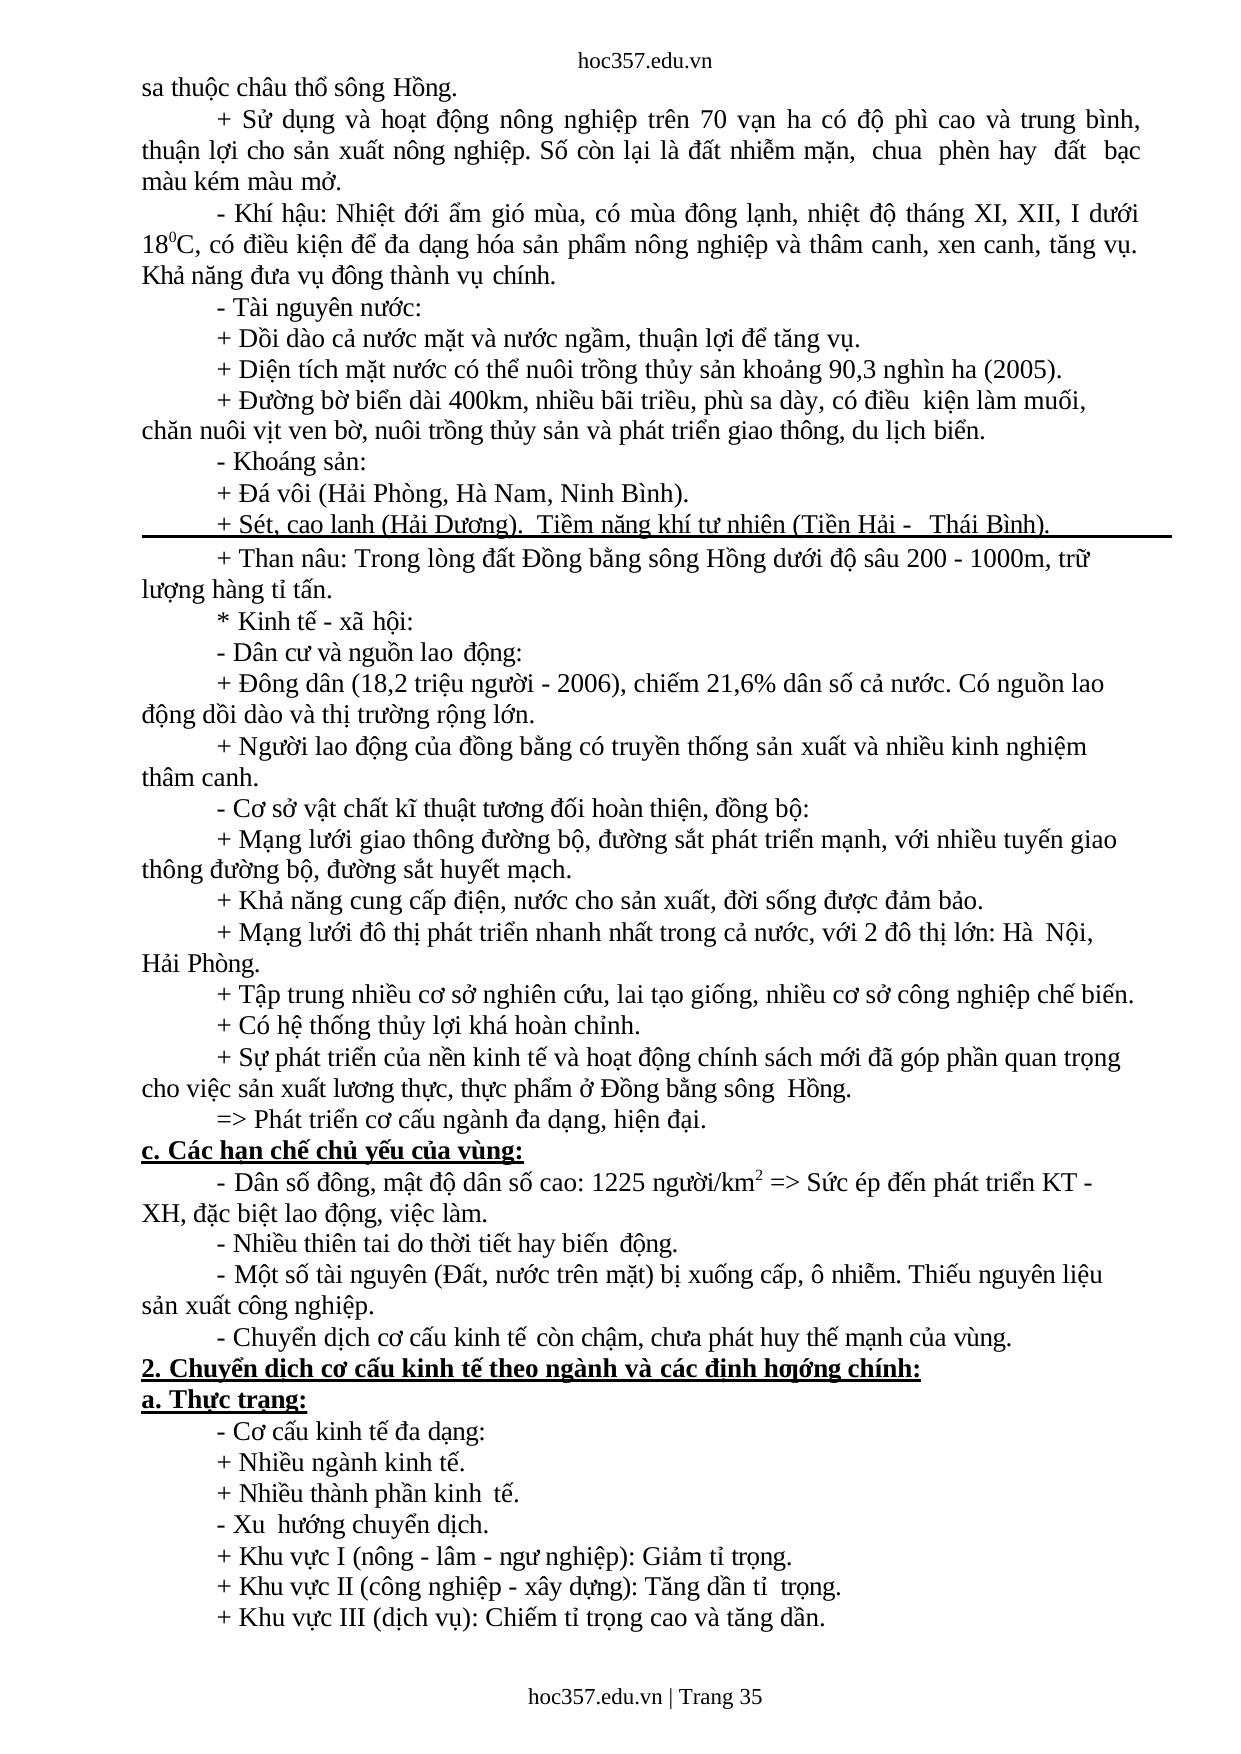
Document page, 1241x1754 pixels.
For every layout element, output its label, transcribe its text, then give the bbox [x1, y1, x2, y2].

text + Đá vôi (Hải Phòng, Hà Nam, Ninh Bình). [216, 477, 1184, 508]
list Xu hướng chuyển dịch. [216, 1509, 1184, 1540]
text + Có hệ thống thủy lợi khá hoàn chỉnh. [216, 1009, 1184, 1041]
list Dân số đông, mật độ dân số cao: 1225 người/km2 => Sức ép đến phát triển KT - XH, đặc biệt lao động, việc làm. [141, 1166, 1141, 1228]
text + Mạng lưới đô thị phát triển nhanh nhất trong cả nước, với 2 đô thị lớn: Hà Nội, Hải Phòng. [141, 916, 1129, 978]
text + Khu vực II (công nghiệp - xây dựng): Tăng dần tỉ trọng. [216, 1571, 1184, 1602]
list Cơ sở vật chất kĩ thuật tương đối hoàn thiện, đồng bộ: [216, 792, 1184, 823]
text + Dồi dào cả nước mặt và nước ngầm, thuận lợi để tăng vụ. [216, 322, 1184, 353]
text + Diện tích mặt nước có thể nuôi trồng thủy sản khoảng 90,3 nghìn ha (2005). [216, 353, 1184, 385]
text + Khả năng cung cấp điện, nước cho sản xuất, đời sống được đảm bảo. [216, 884, 1184, 915]
list Kinh tế - xã hội: [216, 604, 1184, 636]
list Cơ cấu kinh tế đa dạng: [216, 1415, 1184, 1446]
subtitle Các hạn chế chủ yếu của vùng: [141, 1134, 1184, 1166]
text + Sét, cao lanh (Hải Dương). Tiềm năng khí tự nhiên (Tiền Hải - Thái Bình). [142, 508, 1184, 539]
subtitle Chuyển dịch cơ cấu kinh tế theo ngành và các định hƣớng chính: [141, 1352, 1184, 1383]
text + Khu vực III (dịch vụ): Chiếm tỉ trọng cao và tăng dần. [216, 1602, 1184, 1632]
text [141, 73, 1139, 103]
list Một số tài nguyên (Đất, nước trên mặt) bị xuống cấp, ô nhiễm. Thiếu nguyên liệu sản xuất công nghiệp. [141, 1258, 1140, 1321]
list Nhiều thiên tai do thời tiết hay biến động. [216, 1228, 1184, 1258]
list Chuyển dịch cơ cấu kinh tế còn chậm, chưa phát huy thế mạnh của vùng. [216, 1321, 1184, 1352]
text + Sự phát triển của nền kinh tế và hoạt động chính sách mới đã góp phần quan trọng cho việc sản xuất lương thực, thực phẩm ở Đồng bằng sông Hồng. [141, 1041, 1129, 1103]
text + Than nâu: Trong lòng đất Đồng bằng sông Hồng dưới độ sâu 200 - 1000m, trữ lượng hàng tỉ tấn. [141, 542, 1129, 604]
text + Đông dân (18,2 triệu người - 2006), chiếm 21,6% dân số cả nước. Có nguồn lao động dồi dào và thị trường rộng lớn. [141, 667, 1129, 729]
text + Người lao động của đồng bằng có truyền thống sản xuất và nhiều kinh nghiệm thâm canh. [141, 730, 1129, 792]
text + Đường bờ biển dài 400km, nhiều bãi triều, phù sa dày, có điều kiện làm muối, chăn nuôi vịt ven bờ, nuôi trồng thủy sản và phát triển giao thông, du lịch biển. [141, 386, 1129, 445]
list Thực trạng: [141, 1383, 1184, 1415]
list Khoáng sản: [216, 446, 1184, 477]
text + Khu vực I (nông - lâm - ngư nghiệp): Giảm tỉ trọng. [216, 1540, 1184, 1571]
list Tài nguyên nước: [216, 291, 1184, 322]
text + Nhiều thành phần kinh tế. [216, 1477, 1184, 1508]
text + Tập trung nhiều cơ sở nghiên cứu, lai tạo giống, nhiều cơ sở công nghiệp chế biến. [216, 978, 1184, 1009]
list Khí hậu: Nhiệt đới ẩm gió mùa, có mùa đông lạnh, nhiệt độ tháng XI, XII, I dưới 180C, có điều kiện để đa dạng hóa sản phẩm nông nghiệp và thâm canh, xen canh, tăng vụ. Khả năng đưa vụ đông thành vụ chính. [141, 197, 1139, 291]
text + Nhiều ngành kinh tế. [216, 1446, 1184, 1477]
text => Phát triển cơ cấu ngành đa dạng, hiện đại. [216, 1103, 1184, 1134]
list Dân cư và nguồn lao động: [216, 636, 1184, 667]
text + Mạng lưới giao thông đường bộ, đường sắt phát triển mạnh, với nhiều tuyến giao thông đường bộ, đường sắt huyết mạch. [141, 824, 1129, 884]
text + Sử dụng và hoạt động nông nghiệp trên 70 vạn ha có độ phì cao và trung bình, thuận lợi cho sản xuất nông nghiệp. Số còn lại là đất nhiễm mặn, chua phèn hay đất bạc màu kém màu mở. [141, 103, 1141, 197]
